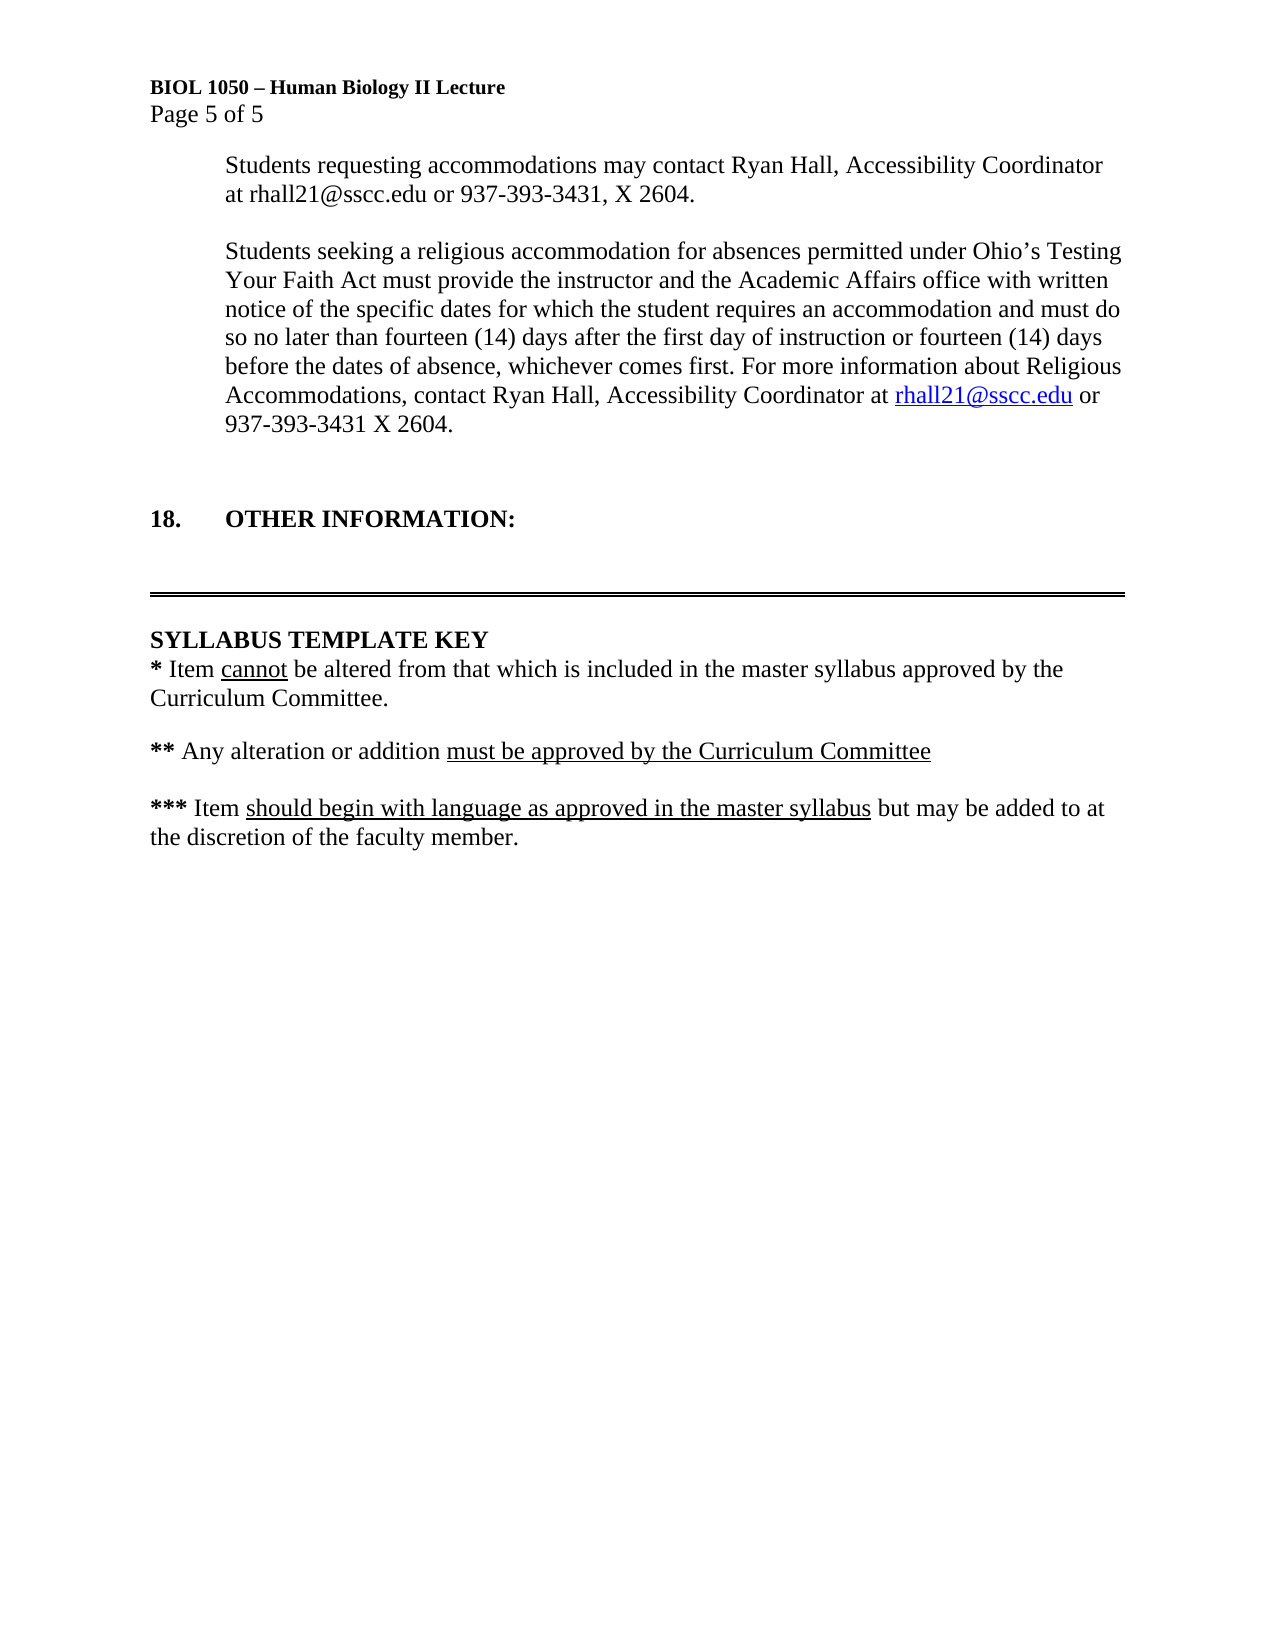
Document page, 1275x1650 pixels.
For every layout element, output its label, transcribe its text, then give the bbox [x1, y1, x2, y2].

text *** Item should begin with language as approved in the master syllabus but may be added to at the discretion of the faculty member. [150, 764, 1125, 851]
text SYLLABUS TEMPLATE KEY [150, 626, 1125, 654]
text * Item cannot be altered from that which is included in the master syllabus approved by the Curriculum Committee. [150, 654, 1125, 736]
text Students seeking a religious accommodation for absences permitted under Ohio’s Testing Your Faith Act must provide the instructor and the Academic Affairs office with written notice of the specific dates for which the student requires an accommodation and must do so no later than fourteen (14) days after the first day of instruction or fourteen (14) days before the dates of absence, whichever comes first. For more information about Religious Accommodations, contact Ryan Hall, Accessibility Coordinator at rhall21@sscc.edu or 937-393-3431 X 2604. [225, 236, 1125, 437]
text Students requesting accommodations may contact Ryan Hall, Accessibility Coordinator at rhall21@sscc.edu or 937-393-3431, X 2604. [225, 150, 1103, 207]
text ** Any alteration or addition must be approved by the Curriculum Committee [150, 736, 1125, 764]
text 18. OTHER INFORMATION: [150, 504, 1125, 532]
